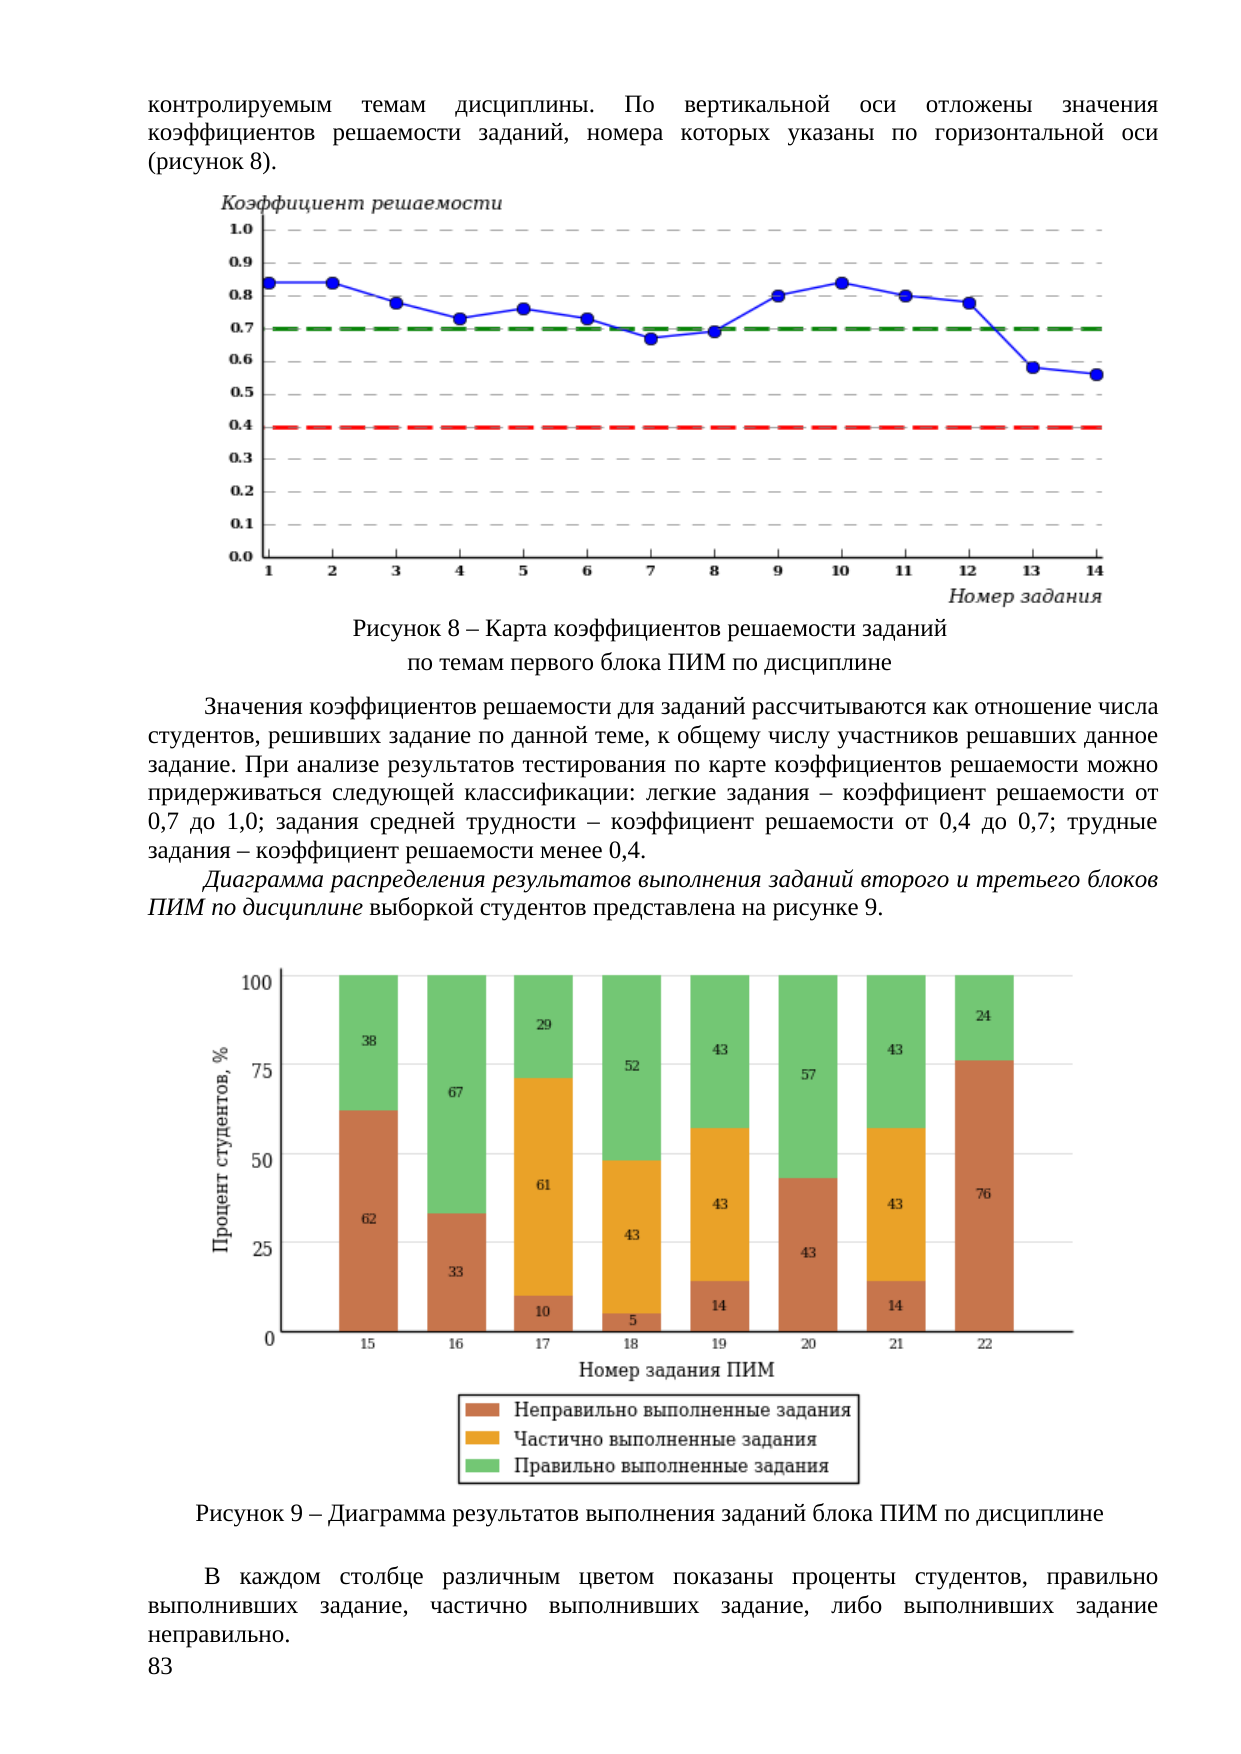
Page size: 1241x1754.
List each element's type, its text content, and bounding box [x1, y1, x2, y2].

picture [210, 940, 1089, 1499]
picture [176, 184, 1131, 613]
text Диаграмма распределения результатов выполнения заданий второго и третьего блоков ПИМ по дисциплине выборкой студентов представлена на рисунке 9. [148, 864, 1159, 921]
text В каждом столбце различным цветом показаны проценты студентов, правильно выполнивших задание, частично выполнивших задание, либо выполнивших задание неправильно. [148, 1561, 1159, 1648]
text Рисунок 9 – Диаграмма результатов выполнения заданий блока ПИМ по дисциплине [148, 1498, 1152, 1527]
text Значения коэффициентов решаемости для заданий рассчитываются как отношение числа студентов, решивших задание по данной теме, к общему числу участников решавших данное задание. При анализе результатов тестирования по карте коэффициентов решаемости можно придерживаться следующей классификации: легкие задания – коэффициент решаемости от 0,7 до 1,0; задания средней трудности – коэффициент решаемости от 0,4 до 0,7; трудные задания – коэффициент решаемости менее 0,4. [148, 691, 1159, 864]
text Рисунок 8 – Карта коэффициентов решаемости заданий по темам первого блока ПИМ по дисциплине [148, 613, 1152, 676]
